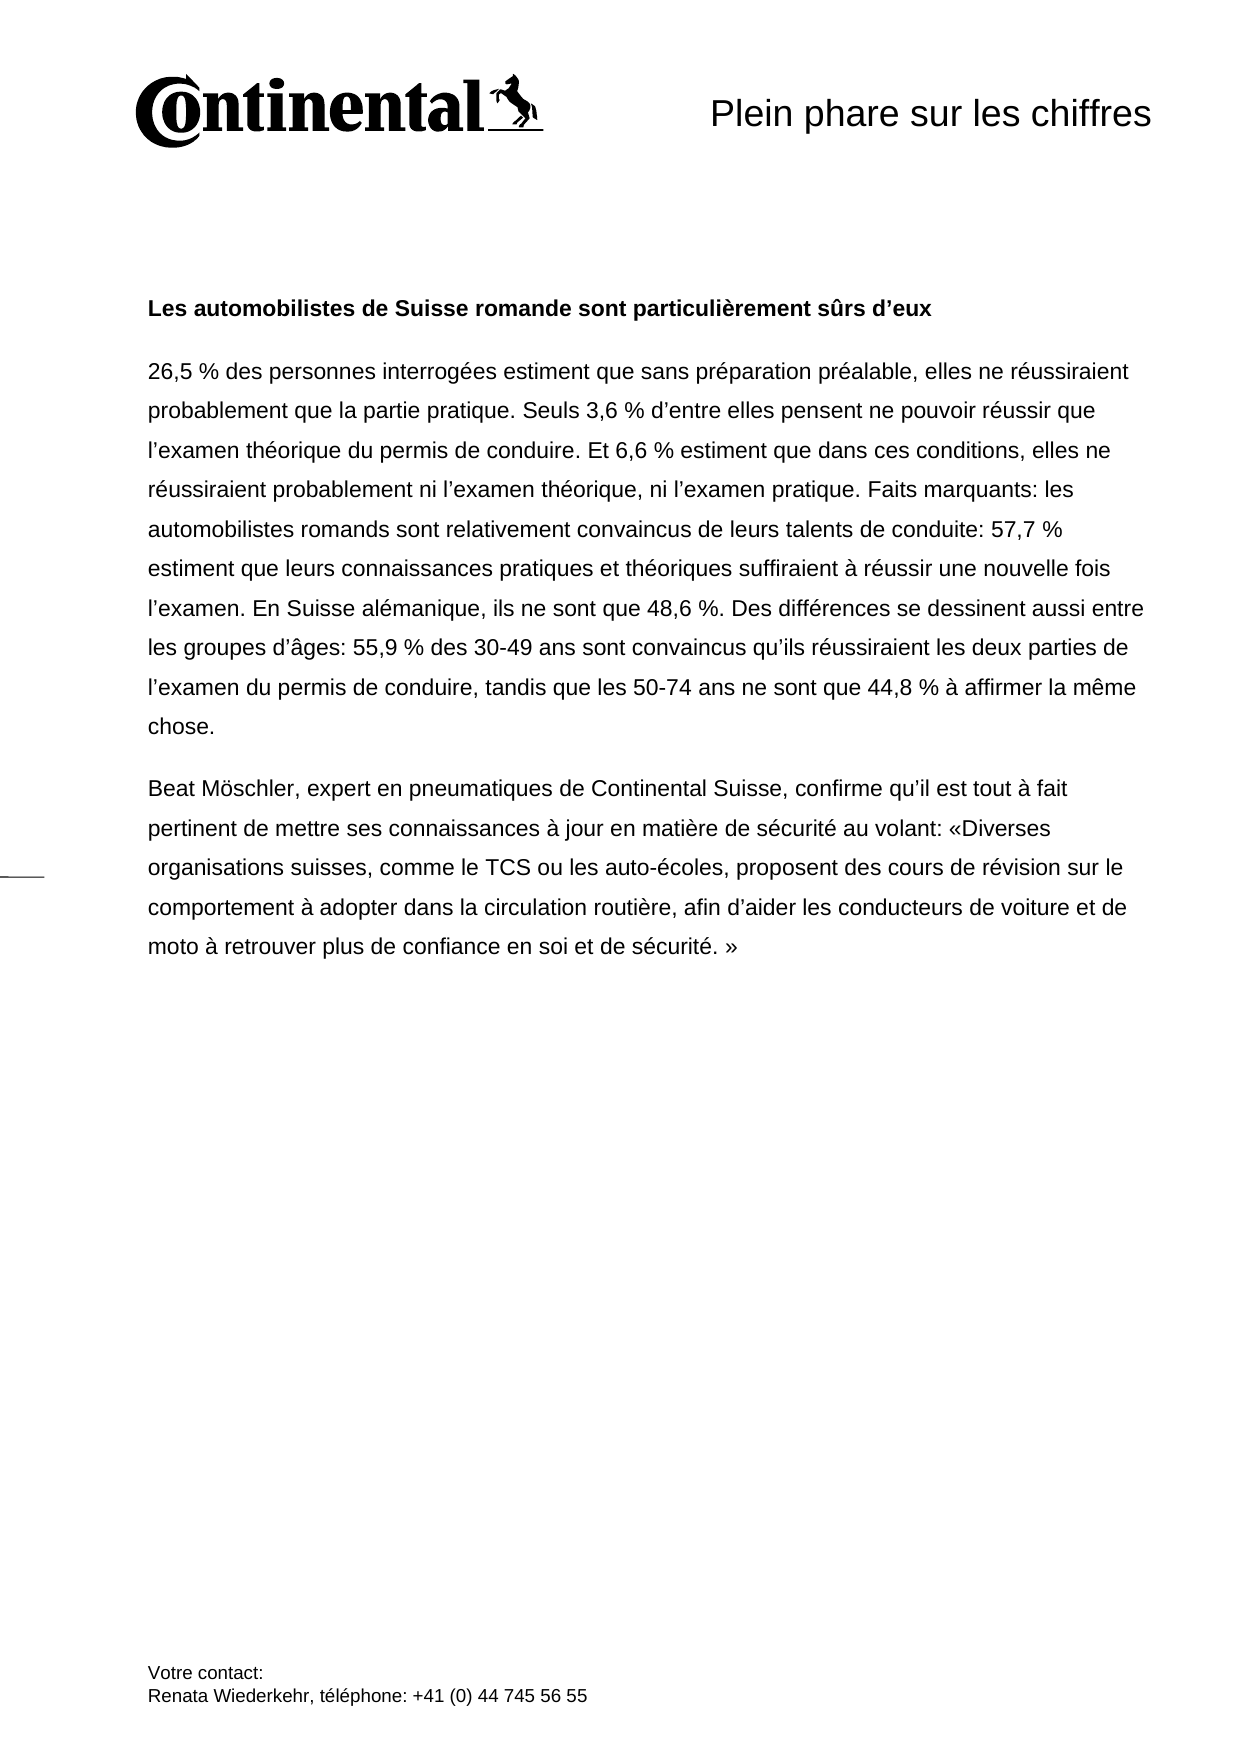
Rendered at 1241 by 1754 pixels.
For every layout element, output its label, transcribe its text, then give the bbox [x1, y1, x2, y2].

text Les automobilistes de Suisse romande sont particulièrement sûrs d’eux [148, 295, 1152, 322]
text 26,5 % des personnes interrogées estiment que sans préparation préalable, elles ne réussiraient probablement que la partie pratique. Seuls 3,6 % d’entre elles pensent ne pouvoir réussir que l’examen théorique du permis de conduire. Et 6,6 % estiment que dans ces conditions, elles ne réussiraient probablement ni l’examen théorique, ni l’examen pratique. Faits marquants: les automobilistes romands sont relativement convaincus de leurs talents de conduite: 57,7 % estiment que leurs connaissances pratiques et théoriques suffiraient à réussir une nouvelle fois l’examen. En Suisse alémanique, ils ne sont que 48,6 %. Des différences se dessinent aussi entre les groupes d’âges: 55,9 % des 30-49 ans sont convaincus qu’ils réussiraient les deux parties de l’examen du permis de conduire, tandis que les 50-74 ans ne sont que 44,8 % à affirmer la même chose. [148, 358, 1152, 739]
text Beat Möschler, expert en pneumatiques de Continental Suisse, confirme qu’il est tout à fait pertinent de mettre ses connaissances à jour en matière de sécurité au volant: «Diverses organisations suisses, comme le TCS ou les auto-écoles, proposent des cours de révision sur le comportement à adopter dans la circulation routière, afin d’aider les conducteurs de voiture et de moto à retrouver plus de confiance en soi et de sécurité. » [148, 775, 1152, 960]
